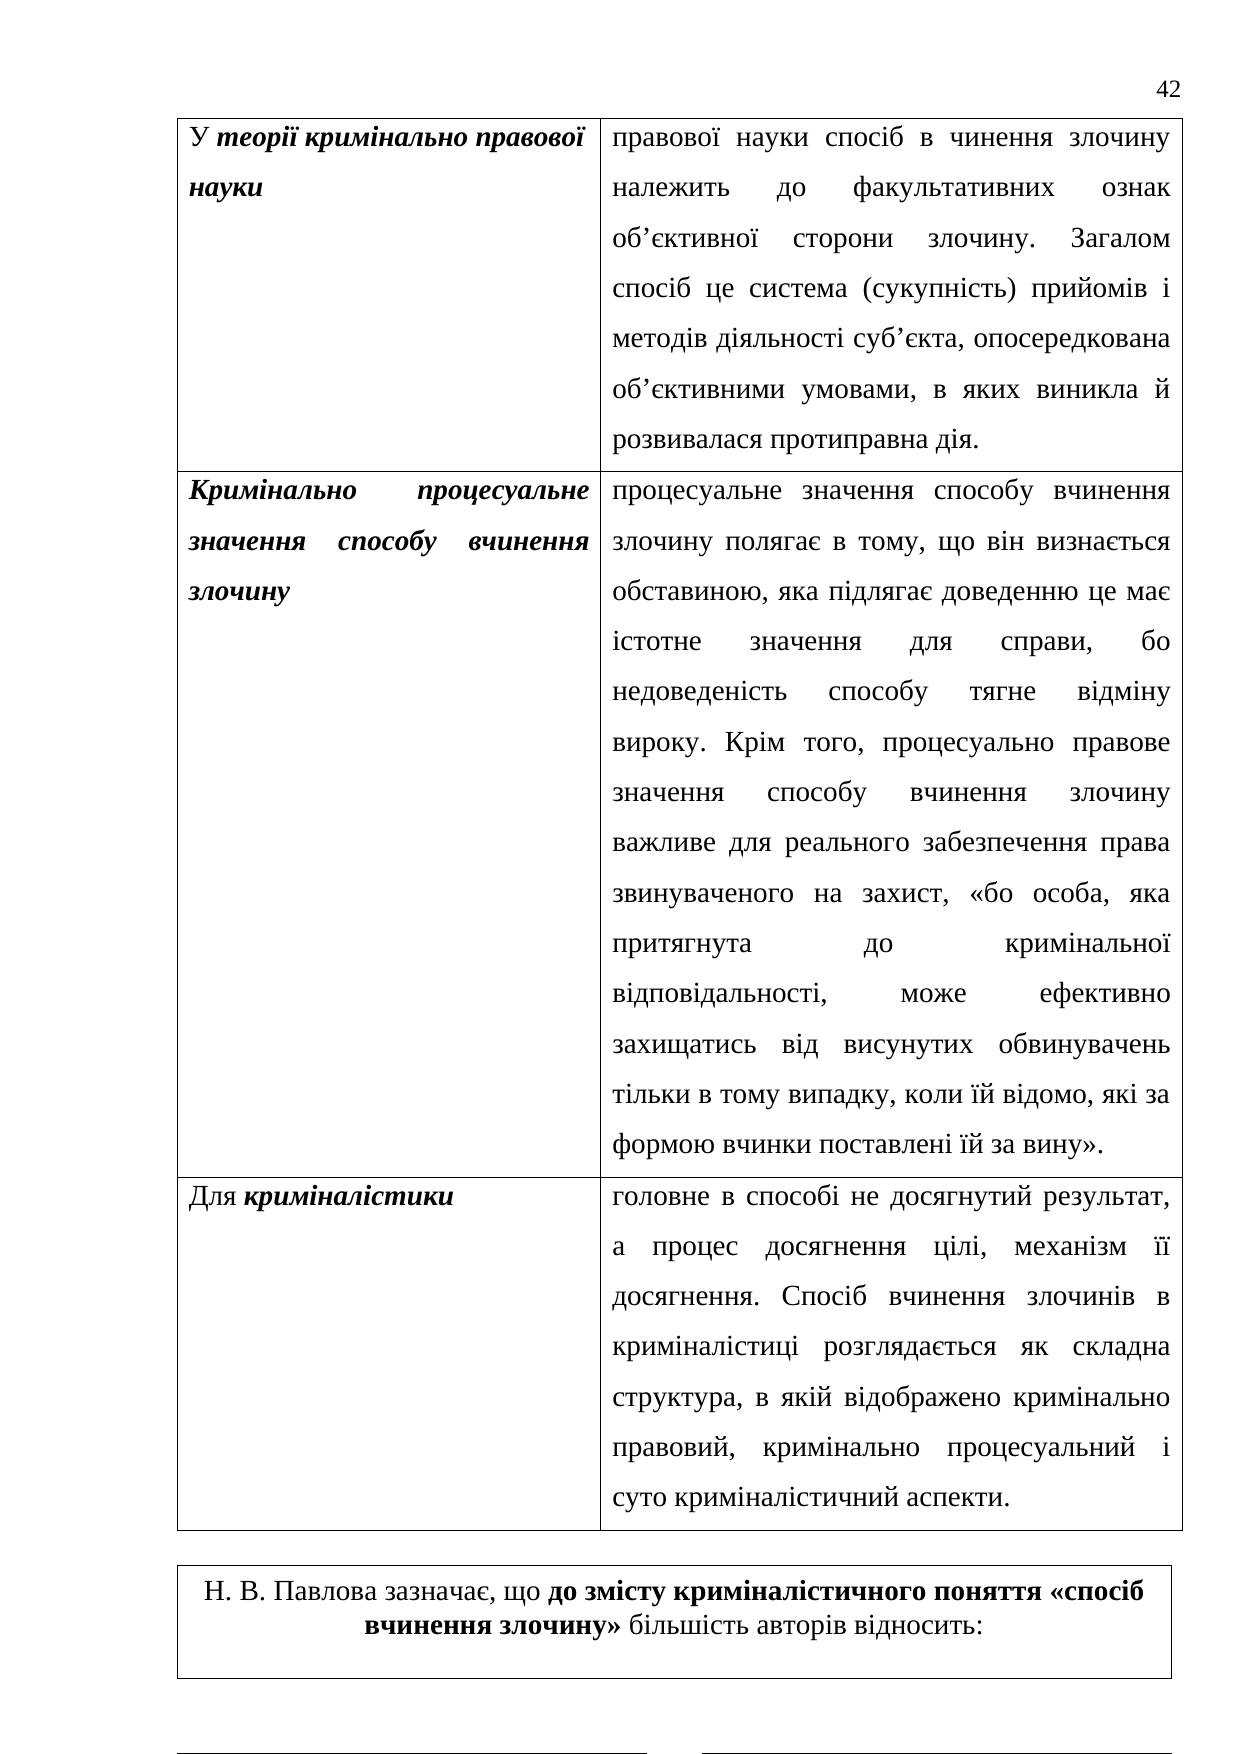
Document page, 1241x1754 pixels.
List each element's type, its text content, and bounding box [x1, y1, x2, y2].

table_cell головне в способі не досягнутий результат, а процес досягнення цілі, механізм її досягнення. Спосіб вчинення злочинів в криміналістиці розглядається як складна структура, в якій відображено кримінально правовий, кримінально процесуальний і суто криміналістичний аспекти. [601, 1178, 1182, 1530]
table_cell правової науки спосіб в чинення злочину належить до факультативних ознак об’єктивної сторони злочину. Загалом спосіб це система (сукупність) прийомів і методів діяльності суб’єкта, опосередкована об’єктивними умовами, в яких виникла й розвивалася протиправна дія. [601, 119, 1182, 471]
table_cell Для криміналістики [178, 1178, 600, 1530]
table_cell процесуальне значення способу вчинення злочину полягає в тому, що він визнається обставиною, яка підлягає доведенню це має істотне значення для справи, бо недоведеність способу тягне відміну вироку. Крім того, процесуально правове значення способу вчинення злочину важливе для реального забезпечення права звинуваченого на захист, «бо особа, яка притягнута до кримінальної відповідальності, може ефективно захищатись від висунутих обвинувачень тільки в тому випадку, коли їй відомо, які за формою вчинки поставлені їй за вину». [601, 472, 1182, 1177]
table_cell Кримінально процесуальне значення способу вчинення злочину [178, 472, 600, 1177]
table_cell У теорії кримінально правової науки [178, 119, 600, 471]
